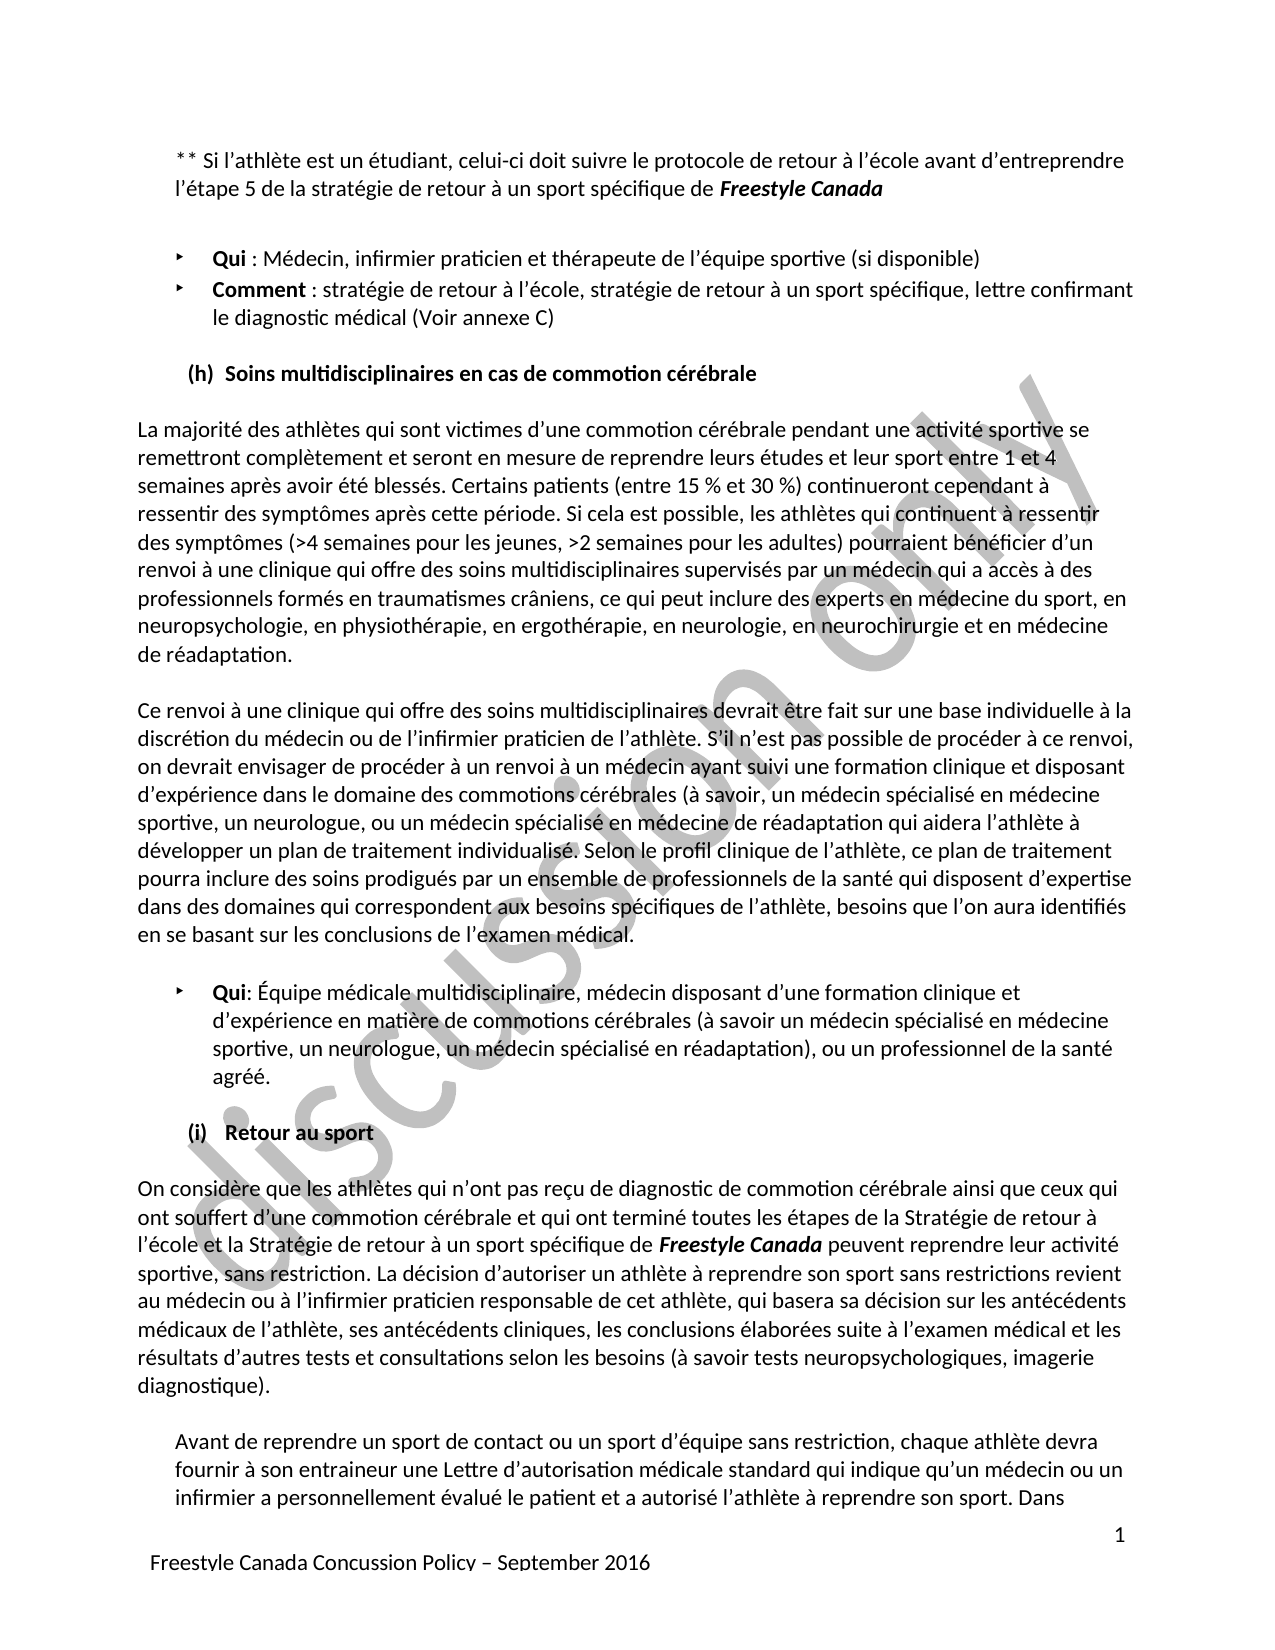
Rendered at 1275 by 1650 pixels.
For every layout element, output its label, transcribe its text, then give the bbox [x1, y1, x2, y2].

list Qui : Médecin, infirmier praticien et thérapeute de l’équipe sportive (si disponible) [175, 242, 1137, 273]
text ** Si l’athlète est un étudiant, celui-ci doit suivre le protocole de retour à l’école avant d’entreprendre l’étape 5 de la stratégie de retour à un sport spécifique de Freestyle Canada [175, 146, 1137, 202]
list Qui: Équipe médicale multidisciplinaire, médecin disposant d’une formation clinique et d’expérience en matière de commotions cérébrales (à savoir un médecin spécialisé en médecine sportive, un neurologue, un médecin spécialisé en réadaptation), ou un professionnel de la santé agréé. [175, 976, 1137, 1091]
text Ce renvoi à une clinique qui offre des soins multidisciplinaires devrait être fait sur une base individuelle à la discrétion du médecin ou de l’infirmier praticien de l’athlète. S’il n’est pas possible de procéder à ce renvoi, on devrait envisager de procéder à un renvoi à un médecin ayant suivi une formation clinique et disposant d’expérience dans le domaine des commotions cérébrales (à savoir, un médecin spécialisé en médecine sportive, un neurologue, ou un médecin spécialisé en médecine de réadaptation qui aidera l’athlète à développer un plan de traitement individualisé. Selon le profil clinique de l’athlète, ce plan de traitement pourra inclure des soins prodigués par un ensemble de professionnels de la santé qui disposent d’expertise dans des domaines qui correspondent aux besoins spécifiques de l’athlète, besoins que l’on aura identifiés en se basant sur les conclusions de l’examen médical. [137, 696, 1137, 948]
text On considère que les athlètes qui n’ont pas reçu de diagnostic de commotion cérébrale ainsi que ceux qui ont souffert d’une commotion cérébrale et qui ont terminé toutes les étapes de la Stratégie de retour à l’école et la Stratégie de retour à un sport spécifique de Freestyle Canada peuvent reprendre leur activité sportive, sans restriction. La décision d’autoriser un athlète à reprendre son sport sans restrictions revient au médecin ou à l’infirmier praticien responsable de cet athlète, qui basera sa décision sur les antécédents médicaux de l’athlète, ses antécédents cliniques, les conclusions élaborées suite à l’examen médical et les résultats d’autres tests et consultations selon les besoins (à savoir tests neuropsychologiques, imagerie diagnostique). [137, 1174, 1137, 1399]
list Comment : stratégie de retour à l’école, stratégie de retour à un sport spécifique, lettre confirmant le diagnostic médical (Voir annexe C) [175, 273, 1137, 331]
text La majorité des athlètes qui sont victimes d’une commotion cérébrale pendant une activité sportive se remettront complètement et seront en mesure de reprendre leurs études et leur sport entre 1 et 4 semaines après avoir été blessés. Certains patients (entre 15 % et 30 %) continueront cependant à ressentir des symptômes après cette période. Si cela est possible, les athlètes qui continuent à ressentir des symptômes (>4 semaines pour les jeunes, >2 semaines pour les adultes) pourraient bénéficier d’un renvoi à une clinique qui offre des soins multidisciplinaires supervisés par un médecin qui a accès à des professionnels formés en traumatismes crâniens, ce qui peut inclure des experts en médecine du sport, en neuropsychologie, en physiothérapie, en ergothérapie, en neurologie, en neurochirurgie et en médecine de réadaptation. [137, 416, 1137, 668]
list Soins multidisciplinaires en cas de commotion cérébrale [187, 359, 1137, 387]
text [175, 1427, 1137, 1511]
list Retour au sport [187, 1118, 1137, 1147]
